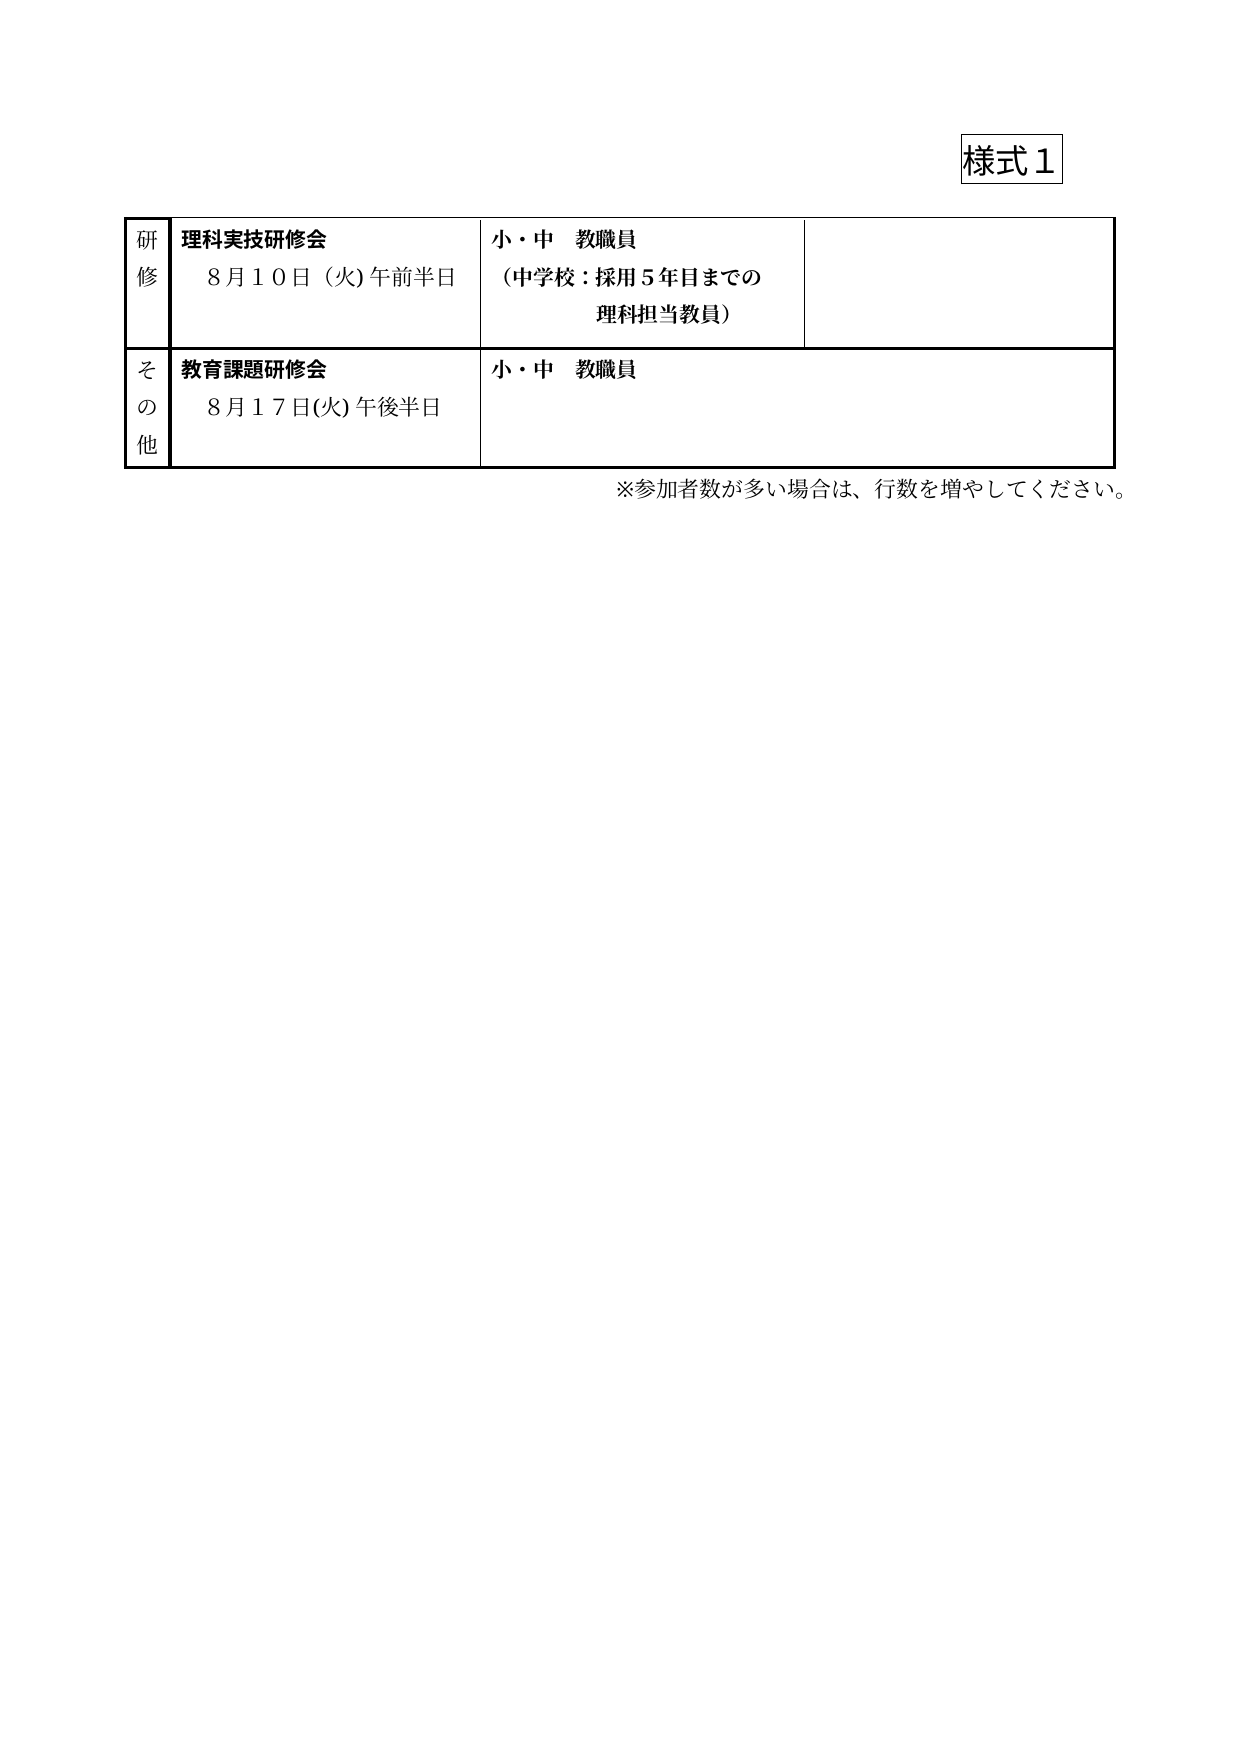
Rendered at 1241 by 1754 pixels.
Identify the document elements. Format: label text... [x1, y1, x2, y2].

table_cell 小・中 教職員 [481, 350, 1113, 466]
table_cell その他 [127, 350, 168, 466]
table_cell 小・中 教職員 （中学校：採用５年目までの 理科担当教員） [480, 218, 804, 347]
table_cell 理科実技研修会 ８月１０日（火) 午前半日 [172, 218, 480, 347]
table_cell [805, 218, 1113, 347]
text ※参加者数が多い場合は、行数を増やしてください。 [177, 469, 1137, 507]
table_cell 教育課題研修会 ８月１７日(火) 午後半日 [172, 350, 480, 466]
table_cell 実技研修 [127, 220, 168, 347]
